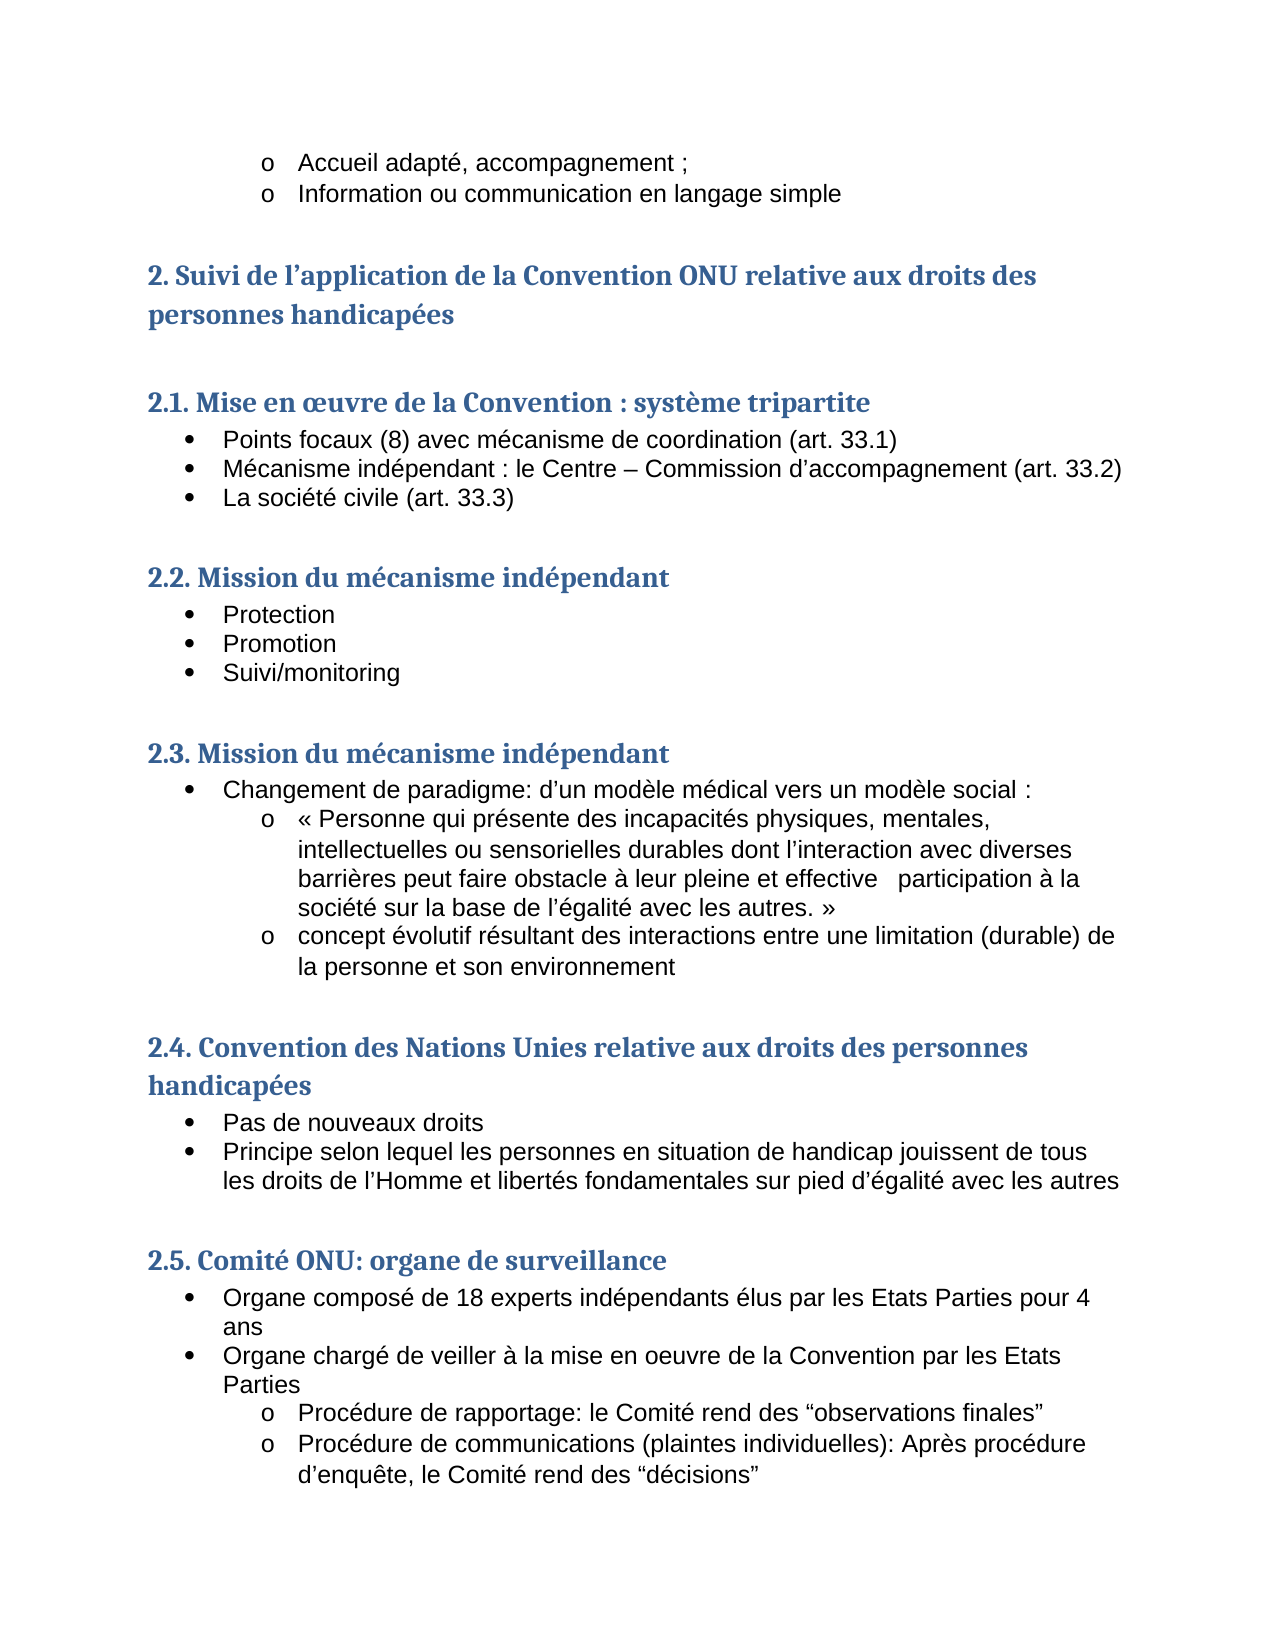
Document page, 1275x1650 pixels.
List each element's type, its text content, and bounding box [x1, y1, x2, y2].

list Mécanisme indépendant : le Centre – Commission d’accompagnement (art. 33.2) [185, 454, 1127, 483]
list Organe composé de 18 experts indépendants élus par les Etats Parties pour 4 ans [185, 1283, 1127, 1341]
subtitle 2.2. Mission du mécanisme indépendant [148, 562, 1127, 595]
list Suivi/monitoring [185, 658, 1127, 687]
subtitle 2.5. Comité ONU: organe de surveillance [148, 1244, 1127, 1278]
subtitle 2.1. Mise en œuvre de la Convention : système tripartite [148, 387, 1127, 420]
list La société civile (art. 33.3) [185, 483, 1127, 512]
subtitle 2. Suivi de l’application de la Convention ONU relative aux droits des personnes handicapées [148, 259, 1127, 332]
list Protection [185, 600, 1127, 629]
list Changement de paradigme: d’un modèle médical vers un modèle social : [185, 775, 1127, 804]
list concept évolutif résultant des interactions entre une limitation (durable) de la personne et son environnement [260, 921, 1127, 981]
list « Personne qui présente des incapacités physiques, mentales, intellectuelles ou sensorielles durables dont l’interaction avec diverses barrières peut faire obstacle à leur pleine et effective participation à la société sur la base de l’égalité avec les autres. » [260, 804, 1127, 921]
list Pas de nouveaux droits [185, 1108, 1127, 1137]
list Information ou communication en langage simple [260, 178, 1127, 209]
list Procédure de rapportage: le Comité rend des “observations finales” [260, 1398, 1127, 1429]
subtitle 2.4. Convention des Nations Unies relative aux droits des personnes handicapées [148, 1031, 1127, 1103]
list Procédure de communications (plaintes individuelles): Après procédure d’enquête, le Comité rend des “décisions” [260, 1429, 1127, 1489]
subtitle 2.3. Mission du mécanisme indépendant [148, 737, 1127, 770]
list Organe chargé de veiller à la mise en oeuvre de la Convention par les Etats Parties [185, 1341, 1127, 1398]
list Accueil adapté, accompagnement ; [260, 148, 1127, 178]
list Principe selon lequel les personnes en situation de handicap jouissent de tous les droits de l’Homme et libertés fondamentales sur pied d’égalité avec les autres [185, 1137, 1127, 1194]
list Promotion [185, 629, 1127, 658]
list Points focaux (8) avec mécanisme de coordination (art. 33.1) [185, 425, 1127, 454]
